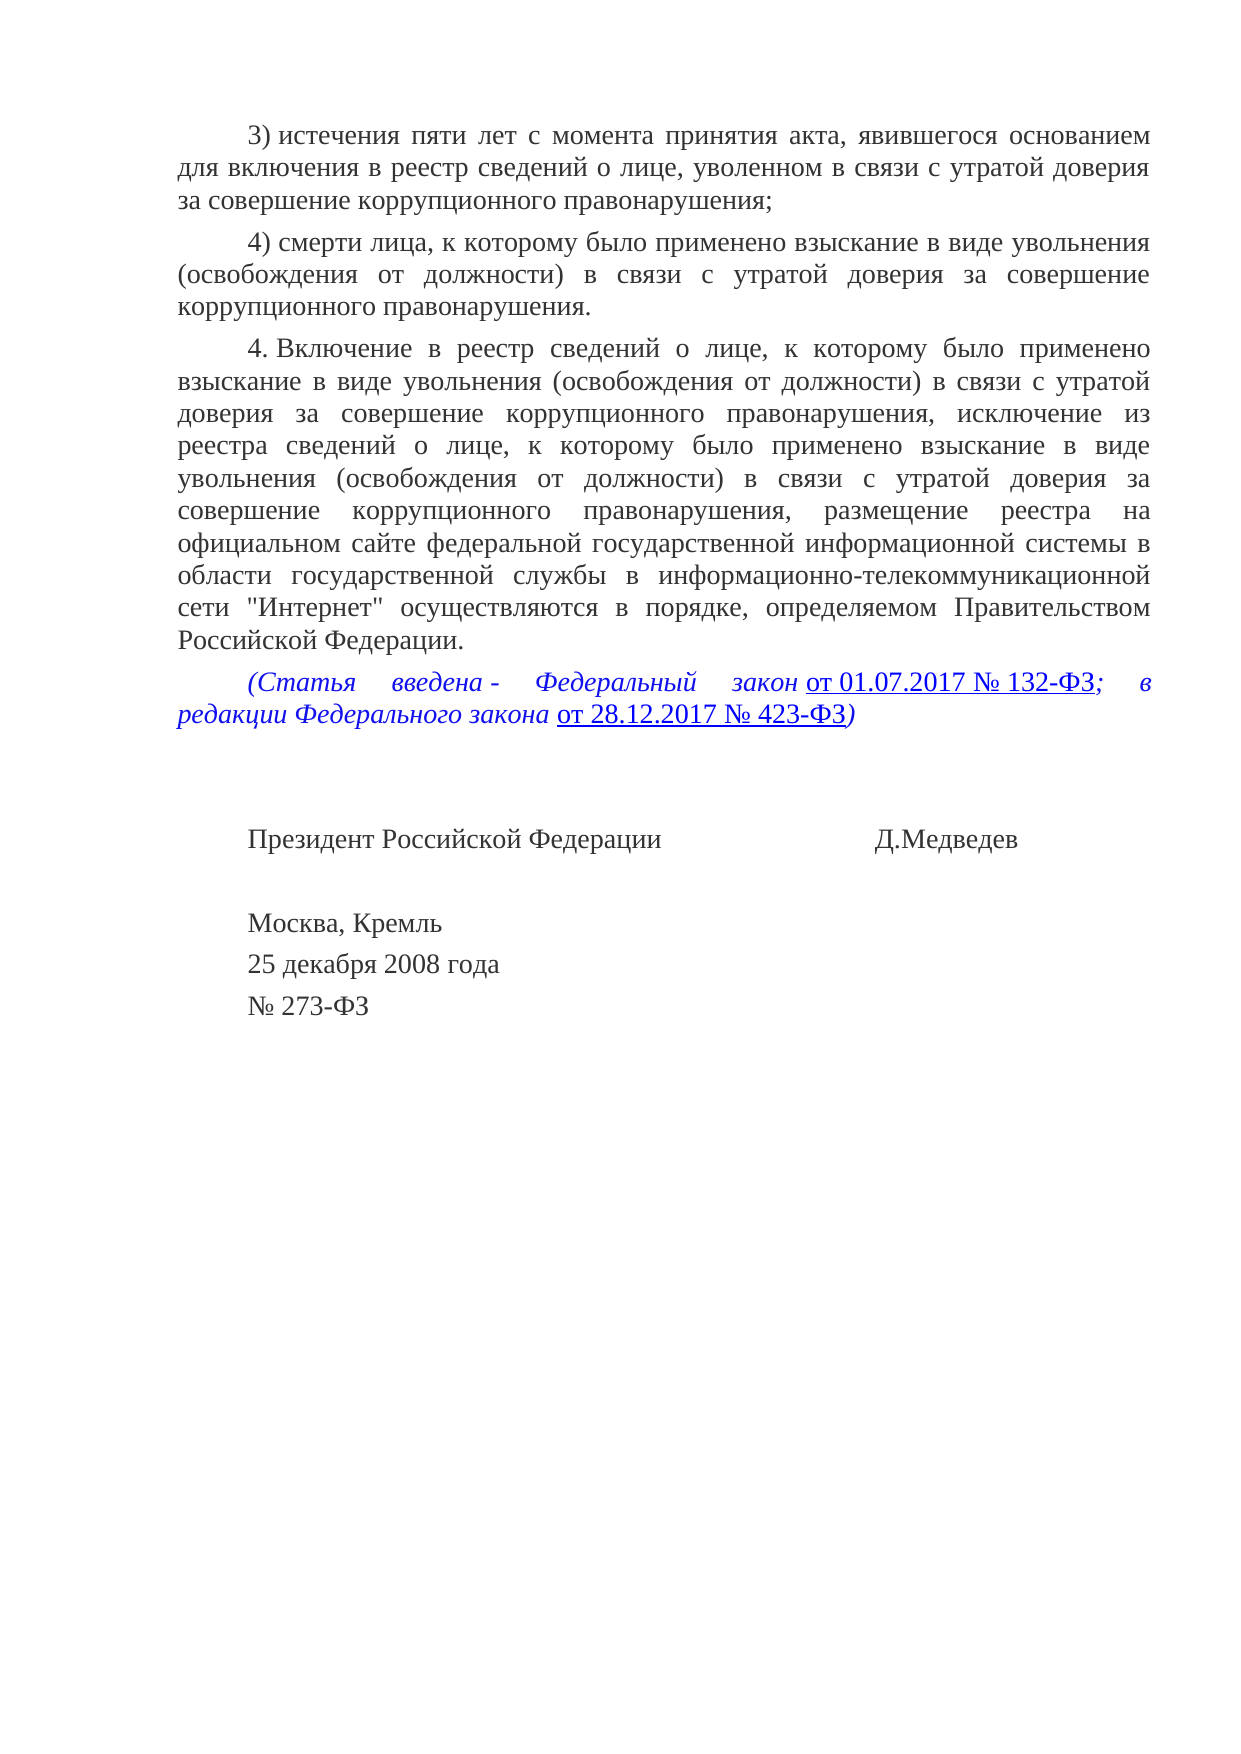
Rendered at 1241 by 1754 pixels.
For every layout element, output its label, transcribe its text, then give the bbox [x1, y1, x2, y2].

text 25 декабря 2008 года [177, 948, 1152, 980]
text № 273-ФЗ [177, 989, 1152, 1022]
text 3) истечения пяти лет с момента принятия акта, явившегося основанием для включения в реестр сведений о лице, уволенном в связи с утратой доверия за совершение коррупционного правонарушения; [177, 118, 1152, 215]
text Президент Российской Федерации Д.Медведев [247, 822, 1152, 855]
text 4) смерти лица, к которому было применено взыскание в виде увольнения (освобождения от должности) в связи с утратой доверия за совершение коррупционного правонарушения. [177, 225, 1152, 322]
text (Статья введена - Федеральный закон от 01.07.2017 № 132-ФЗ; в редакции Федерального закона от 28.12.2017 № 423-ФЗ) [177, 664, 1152, 729]
text 4. Включение в реестр сведений о лице, к которому было применено взыскание в виде увольнения (освобождения от должности) в связи с утратой доверия за совершение коррупционного правонарушения, исключение из реестра сведений о лице, к которому было применено взыскание в виде увольнения (освобождения от должности) в связи с утратой доверия за совершение коррупционного правонарушения, размещение реестра на официальном сайте федеральной государственной информационной системы в области государственной службы в информационно-телекоммуникационной сети "Интернет" осуществляются в порядке, определяемом Правительством Российской Федерации. [177, 331, 1152, 655]
text Москва, Кремль [177, 906, 1152, 938]
